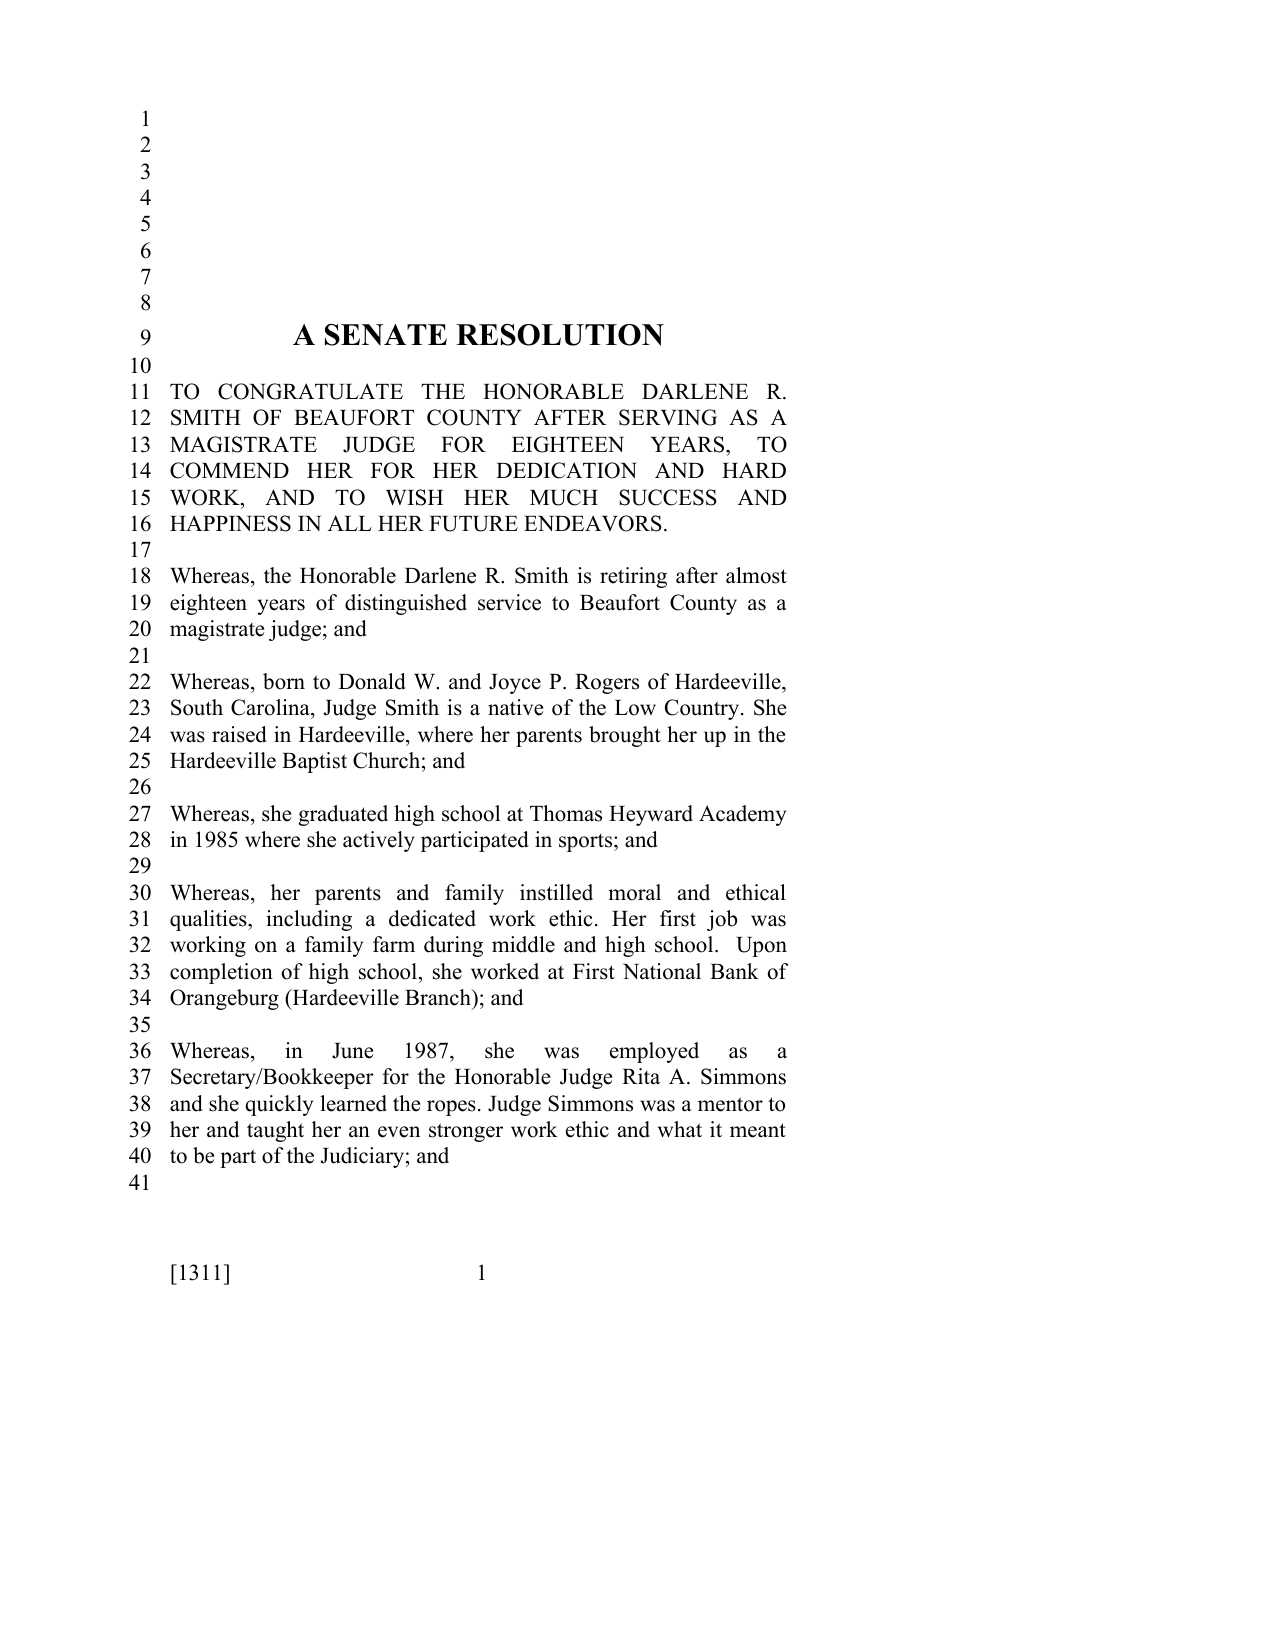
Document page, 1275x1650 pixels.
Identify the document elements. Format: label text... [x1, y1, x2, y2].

text Whereas, the Honorable Darlene R. Smith is retiring after almost eighteen years of distinguished service to Beaufort County as a magistrate judge; and [169, 563, 787, 642]
text Whereas, she graduated high school at Thomas Heyward Academy in 1985 where she actively participated in sports; and [169, 800, 787, 852]
text Whereas, her parents and family instilled moral and ethical qualities, including a dedicated work ethic. Her first job was working on a family farm during middle and high school. Upon completion of high school, she worked at First National Bank of Orangeburg (Hardeeville Branch); and [169, 879, 787, 1011]
text Whereas, in June 1987, she was employed as a Secretary/Bookkeeper for the Honorable Judge Rita A. Simmons and she quickly learned the ropes. Judge Simmons was a mentor to her and taught her an even stronger work ethic and what it meant to be part of the Judiciary; and [169, 1037, 787, 1169]
text A SENATE RESOLUTION [169, 316, 787, 352]
text TO CONGRATULATE THE HONORABLE DARLENE R. SMITH OF BEAUFORT COUNTY AFTER SERVING AS A MAGISTRATE JUDGE FOR EIGHTEEN YEARS, TO COMMEND HER FOR HER DEDICATION AND HARD WORK, AND TO WISH HER MUCH SUCCESS AND HAPPINESS IN ALL HER FUTURE ENDEAVORS. [169, 378, 787, 536]
text Whereas, born to Donald W. and Joyce P. Rogers of Hardeeville, South Carolina, Judge Smith is a native of the Low Country. She was raised in Hardeeville, where her parents brought her up in the Hardeeville Baptist Church; and [169, 668, 787, 773]
